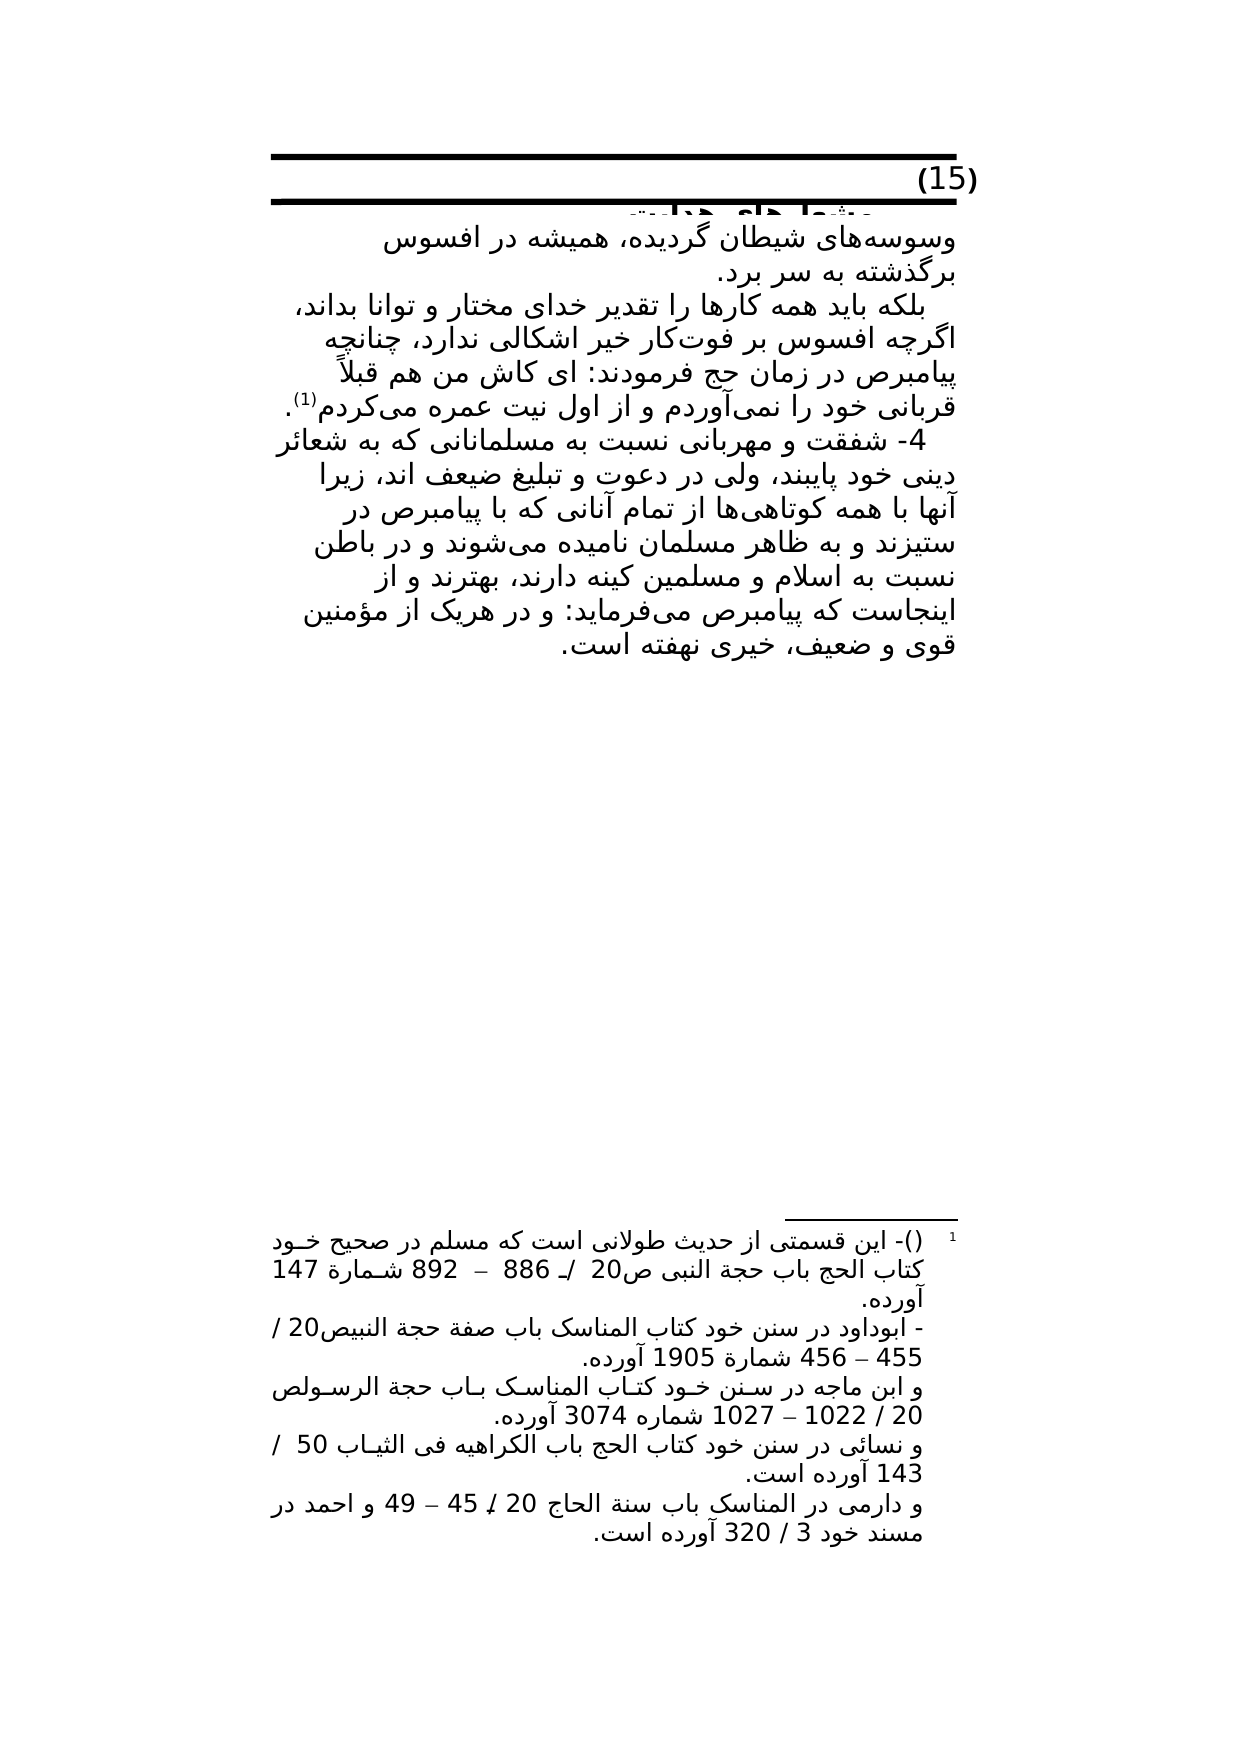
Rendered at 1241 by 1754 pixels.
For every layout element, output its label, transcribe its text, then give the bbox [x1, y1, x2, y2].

text 4- شفقت و مهربانی نسبت به مسلمانانی که به شعائر دینی خود پایبند، ولی در دعوت و تبلیغ ضیعف اند، زیرا آنها با همه کوتاهی‌ها از تمام آنانی که با پیامبرص در ستیزند و به ظاهر مسلمان نامیده می‌شوند و در باطن نسبت به اسلام و مسلمین کینه دارند، بهترند و از اینجاست که پیامبرص می‌فرماید: و در هریک از مؤمنین قوی و ضعیف، خیری نهفته است. [272, 424, 957, 661]
text بلکه باید همه کارها را تقدیر خدای مختار و توانا بداند، اگرچه افسوس بر فوت‌کار خیر اشکالی ندارد، چنانچه پیامبرص در زمان حج فرمودند: ای کاش من هم قبلاً قربانی خود را نمی‌آوردم و از اول نیت عمره می‌کردم(). [272, 288, 957, 424]
text 3- بستن راه شیطان که اراده‌ها را سست می‌کند، انسان مسلمان نباید در برخورد با مشکلات دچار وسوسه‌های شیطان گردیده، همیشه در افسوس برگذشته به سر برد. [272, 220, 957, 288]
